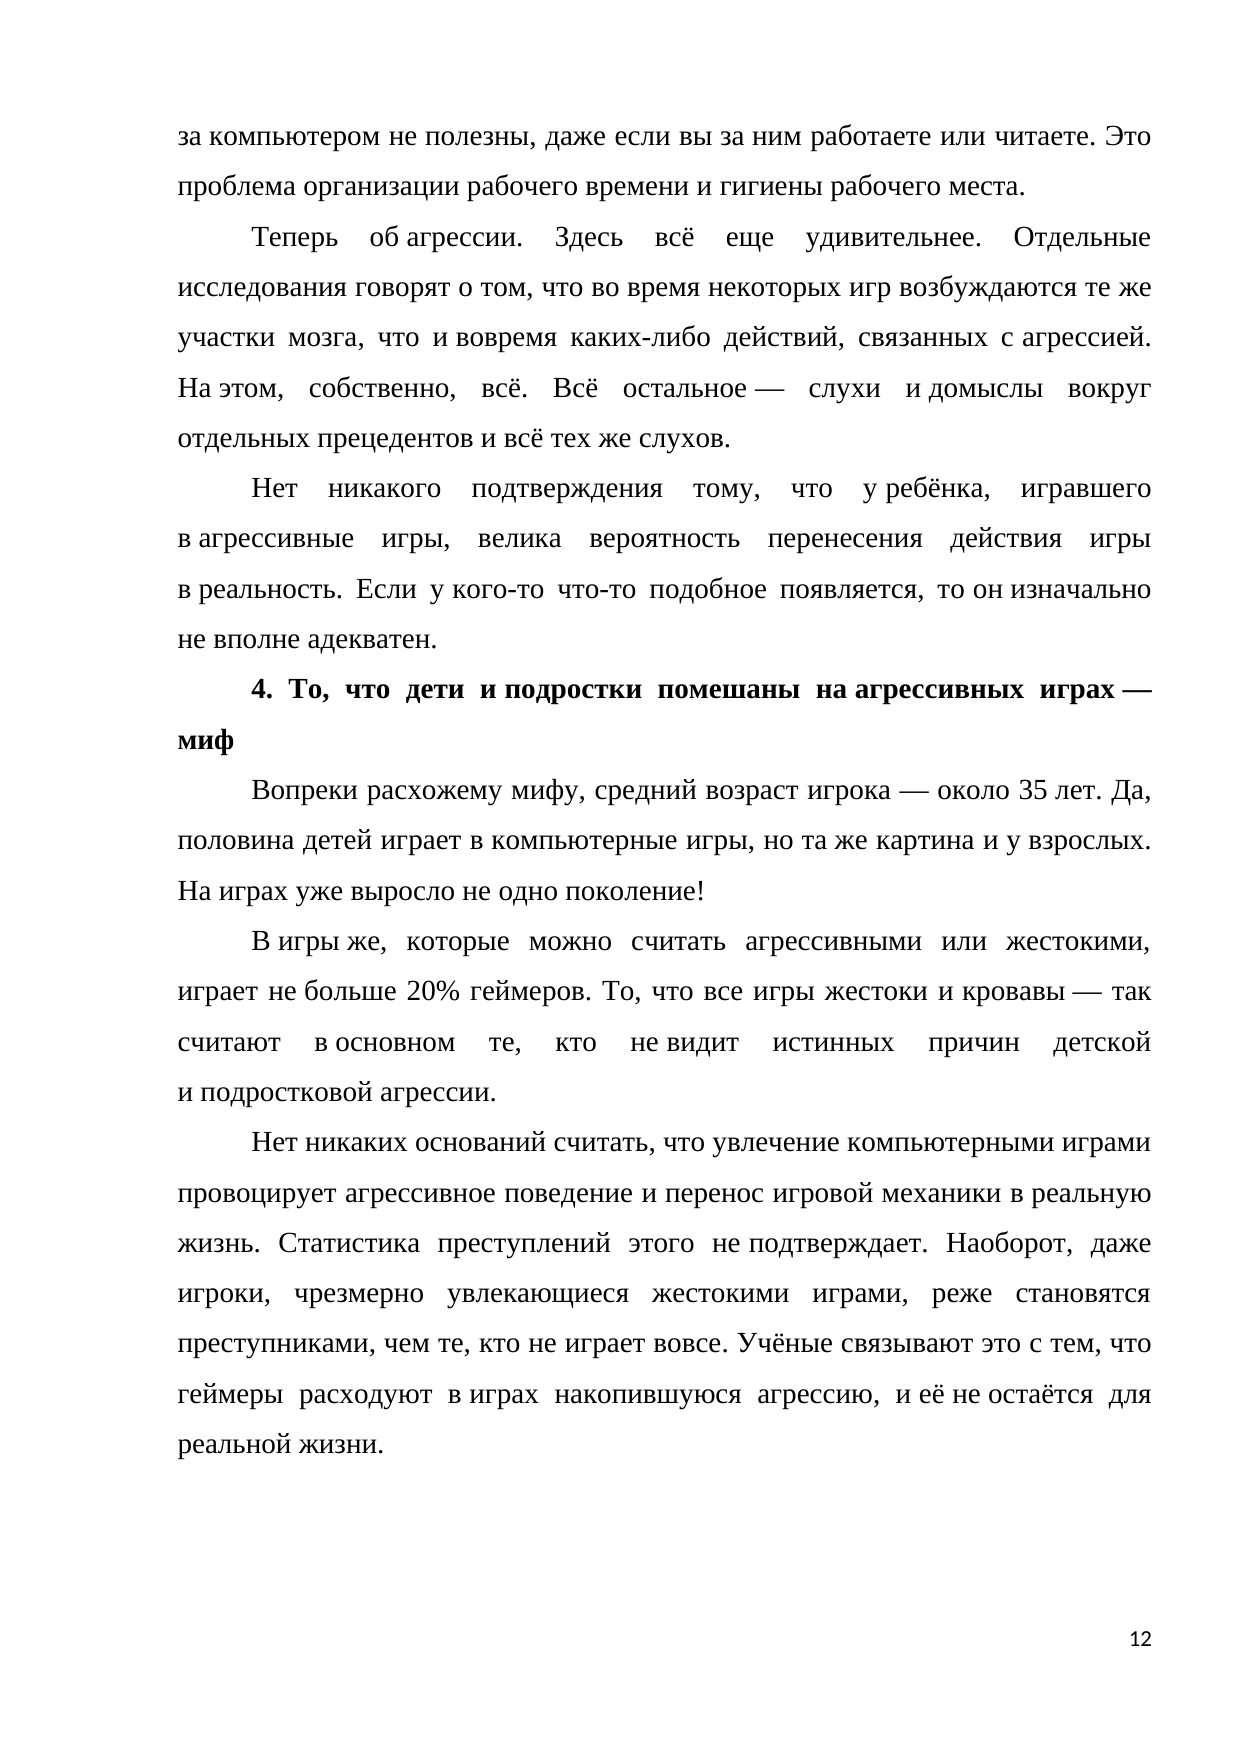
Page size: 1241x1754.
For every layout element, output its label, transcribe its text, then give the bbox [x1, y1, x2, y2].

text Нет никакого подтверждения тому, что у ребёнка, игравшего в агрессивные игры, велика вероятность перенесения действия игры в реальность. Если у кого-то что-то подобное появляется, то он изначально не вполне адекватен. [177, 470, 1152, 655]
text Теперь об агрессии. Здесь всё еще удивительнее. Отдельные исследования говорят о том, что во время некоторых игр возбуждаются те же участки мозга, что и вовремя каких-либо действий, связанных с агрессией. На этом, собственно, всё. Всё остальное — слухи и домыслы вокруг отдельных прецедентов и всё тех же слухов. [177, 219, 1152, 453]
text В игры же, которые можно считать агрессивными или жестокими, играет не больше 20% геймеров. То, что все игры жестоки и кровавы — так считают в основном те, кто не видит истинных причин детской и подростковой агрессии. [177, 923, 1152, 1108]
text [177, 118, 1152, 202]
text Вопреки расхожему мифу, средний возраст игрока — около 35 лет. Да, половина детей играет в компьютерные игры, но та же картина и у взрослых. На играх уже выросло не одно поколение! [177, 772, 1152, 906]
text Нет никаких оснований считать, что увлечение компьютерными играми провоцирует агрессивное поведение и перенос игровой механики в реальную жизнь. Статистика преступлений этого не подтверждает. Наоборот, даже игроки, чрезмерно увлекающиеся жестокими играми, реже становятся преступниками, чем те, кто не играет вовсе. Учёные связывают это с тем, что геймеры расходуют в играх накопившуюся агрессию, и её не остаётся для реальной жизни. [177, 1124, 1152, 1460]
text 4. То, что дети и подростки помешаны на агрессивных играх — миф [177, 672, 1152, 755]
